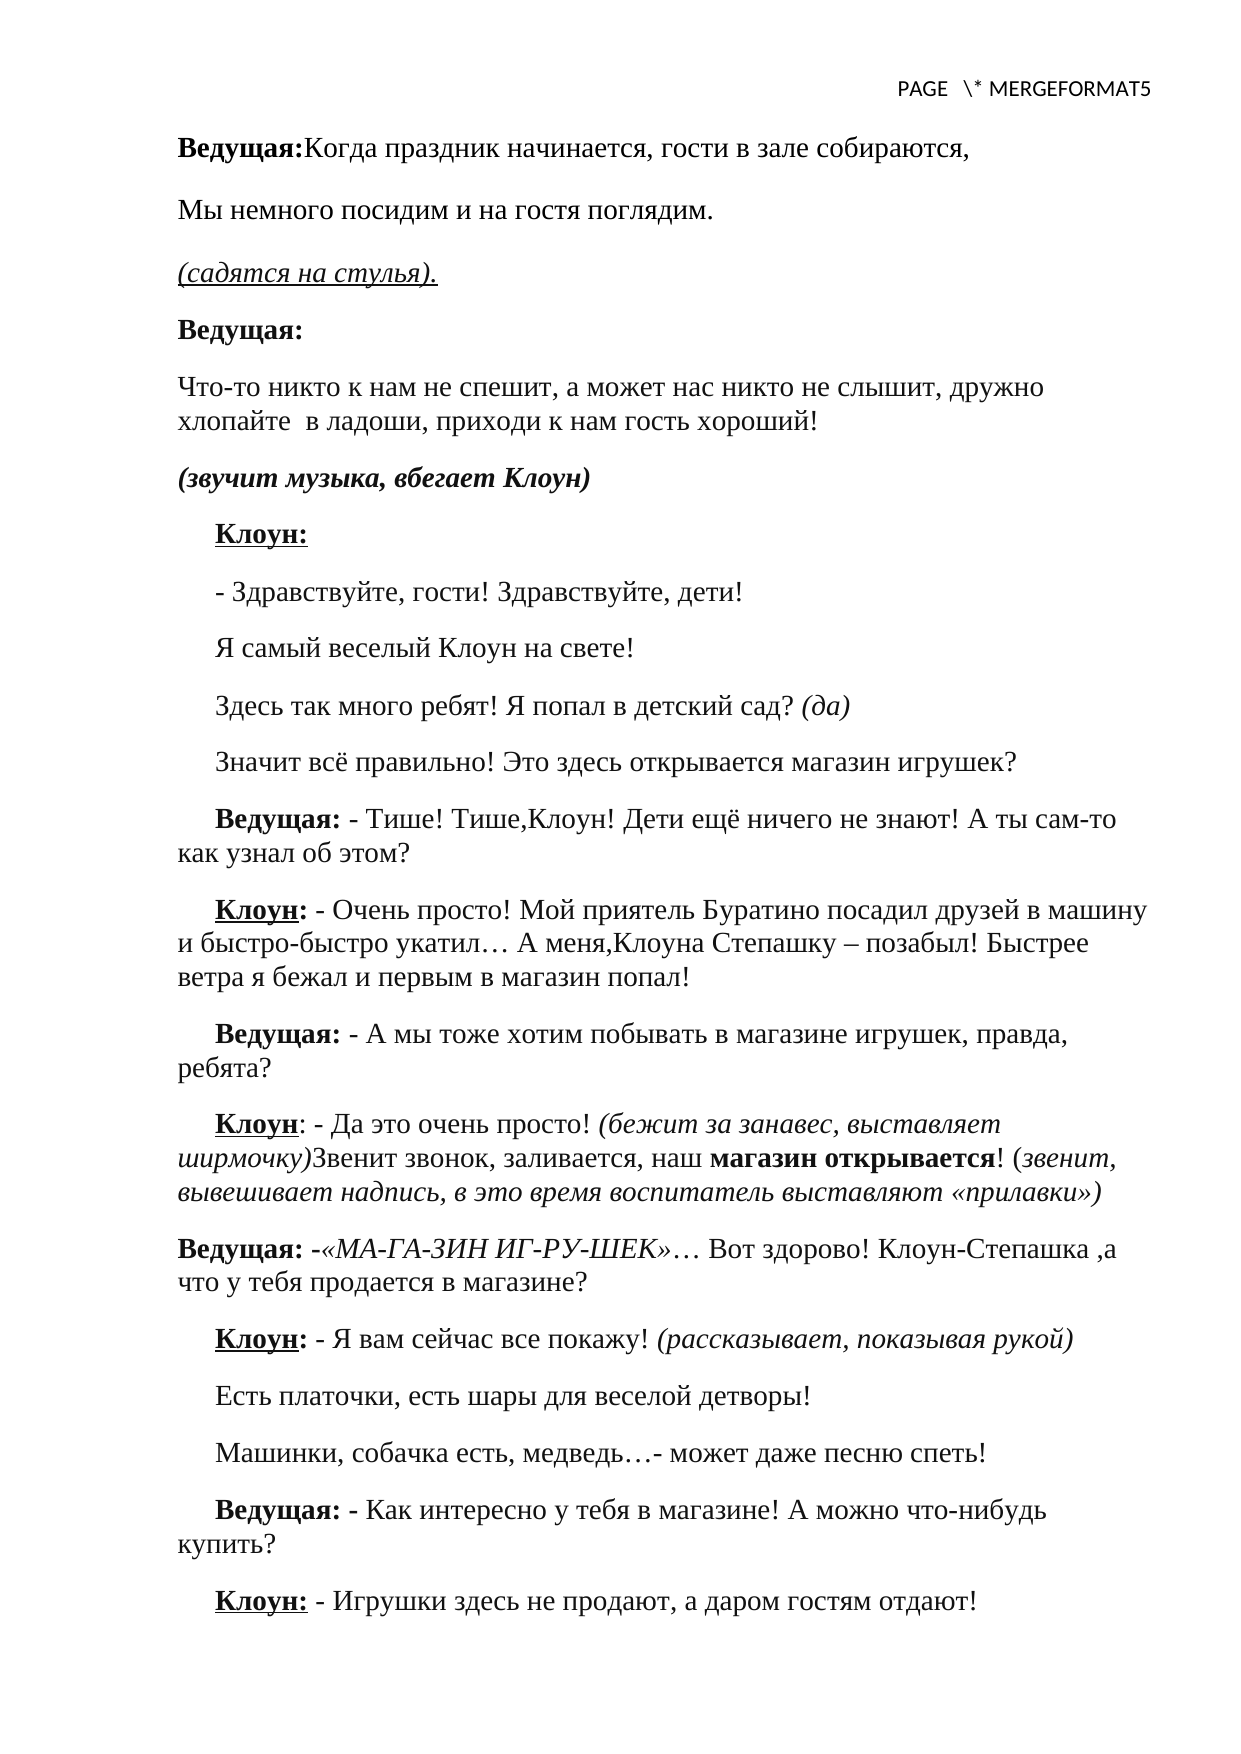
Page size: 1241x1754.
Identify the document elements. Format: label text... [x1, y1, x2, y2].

text Мы немного посидим и на гостя поглядим. [177, 192, 1152, 226]
text Клоун: - Игрушки здесь не продают, а даром гостям отдают! [177, 1583, 1152, 1616]
text Машинки, собачка есть, медведь…- может даже песню спеть! [177, 1435, 1152, 1469]
text (садятся на стулья). [177, 255, 1152, 289]
text Клоун: - Я вам сейчас все покажу! (рассказывает, показывая рукой) [177, 1321, 1152, 1355]
text Клоун: [177, 517, 1152, 550]
text Клоун: - Да это очень просто! (бежит за занавес, выставляет ширмочку)Звенит звонок, заливается, наш магазин открывается! (звенит, вывешивает надпись, в это время воспитатель выставляют «прилавки») [177, 1107, 1152, 1207]
text Ведущая: -«МА-ГА-ЗИН ИГ-РУ-ШЕК»… Вот здорово! Клоун-Степашка ,а что у тебя продается в магазине? [177, 1231, 1152, 1298]
text Клоун: - Очень просто! Мой приятель Буратино посадил друзей в машину и быстро-быстро укатил… А меня,Клоуна Степашку – позабыл! Быстрее ветра я бежал и первым в магазин попал! [177, 892, 1152, 993]
text Что-то никто к нам не спешит, а может нас никто не слышит, дружно хлопайте в ладоши, приходи к нам гость хороший! [177, 369, 1152, 436]
text Ведущая:Когда праздник начинается, гости в зале собираются, [177, 130, 1152, 163]
text Ведущая: - А мы тоже хотим побывать в магазине игрушек, правда, ребята? [177, 1016, 1152, 1083]
text Значит всё правильно! Это здесь открывается магазин игрушек? [177, 744, 1152, 778]
text Ведущая: - Как интересно у тебя в магазине! А можно что-нибудь купить? [177, 1492, 1152, 1559]
text Здесь так много ребят! Я попал в детский сад? (да) [177, 688, 1152, 721]
text Ведущая: [177, 312, 1152, 346]
text - Здравствуйте, гости! Здравствуйте, дети! [177, 574, 1152, 607]
text Я самый веселый Клоун на свете! [177, 631, 1152, 664]
text Есть платочки, есть шары для веселой детворы! [177, 1378, 1152, 1412]
text Ведущая: - Тише! Тише,Клоун! Дети ещё ничего не знают! А ты сам-то как узнал об этом? [177, 802, 1152, 869]
text (звучит музыка, вбегает Клоун) [177, 460, 1152, 493]
